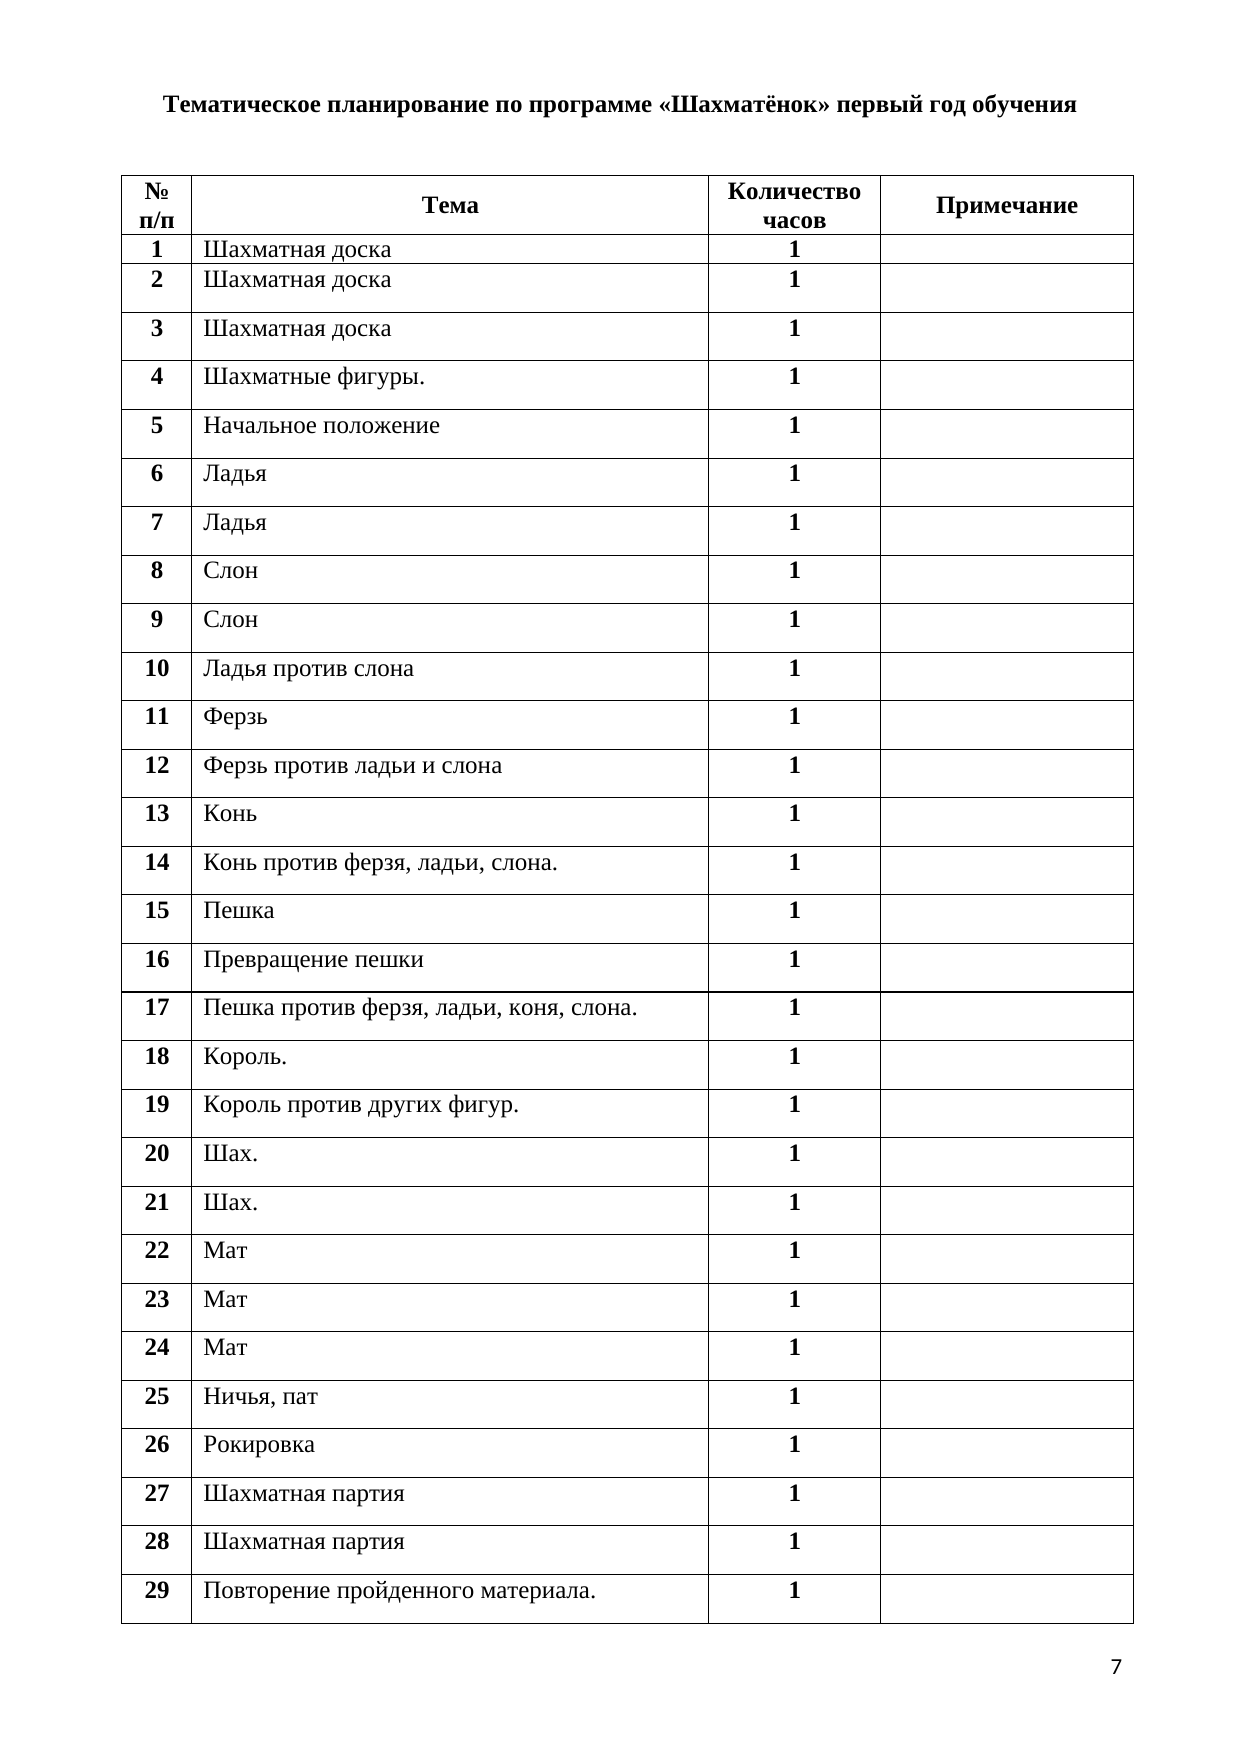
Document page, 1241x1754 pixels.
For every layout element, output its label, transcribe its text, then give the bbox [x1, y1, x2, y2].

table_cell Рокировка [192, 1429, 708, 1477]
table_cell Ладья против слона [192, 653, 708, 700]
table_cell Ничья, пат [192, 1381, 708, 1428]
table_cell 8 [122, 556, 191, 603]
table_cell [881, 507, 1133, 554]
table_cell [881, 235, 1133, 263]
text Тематическое планирование по программе «Шахматёнок» первый год обучения [118, 89, 1122, 117]
table_cell [881, 361, 1133, 409]
table_cell [881, 1478, 1133, 1525]
table_cell [881, 313, 1133, 360]
table_cell 12 [122, 750, 191, 797]
table_cell 14 [122, 847, 191, 894]
table_cell 1 [709, 313, 880, 360]
table_cell [881, 604, 1133, 652]
table_cell [881, 264, 1133, 312]
table_cell Ладья [192, 507, 708, 554]
table_cell 1 [709, 750, 880, 797]
table_cell 1 [709, 264, 880, 312]
table_header Тема [192, 176, 708, 233]
table_header Количество часов [709, 176, 880, 233]
table_cell Ладья [192, 459, 708, 506]
table_cell 1 [709, 847, 880, 894]
table_cell 1 [709, 459, 880, 506]
table_cell 13 [122, 798, 191, 846]
table_cell 1 [709, 235, 880, 263]
table_cell 1 [709, 1526, 880, 1574]
table_cell Мат [192, 1332, 708, 1380]
table_cell [881, 1235, 1133, 1283]
table_cell 27 [122, 1478, 191, 1525]
table_cell 29 [122, 1575, 191, 1622]
table_cell Шахматная доска [192, 235, 708, 263]
table_cell [881, 993, 1133, 1040]
table_cell Мат [192, 1284, 708, 1331]
table_cell 20 [122, 1138, 191, 1186]
table_cell Шах. [192, 1187, 708, 1234]
table_cell 1 [709, 604, 880, 652]
table_cell 23 [122, 1284, 191, 1331]
table_cell [881, 1381, 1133, 1428]
table_cell Шахматная партия [192, 1478, 708, 1525]
table_cell [881, 1332, 1133, 1380]
table_cell [881, 944, 1133, 991]
table_header Примечание [881, 176, 1133, 233]
table_cell 1 [709, 993, 880, 1040]
table_cell [881, 1526, 1133, 1574]
table_cell Шахматная доска [192, 264, 708, 312]
table_cell Конь против ферзя, ладьи, слона. [192, 847, 708, 894]
table_cell [881, 847, 1133, 894]
table_cell 1 [709, 798, 880, 846]
table_cell 18 [122, 1041, 191, 1088]
table_cell [881, 653, 1133, 700]
table_cell 21 [122, 1187, 191, 1234]
table_cell [881, 1138, 1133, 1186]
table_cell Шахматная доска [192, 313, 708, 360]
table_cell 1 [709, 410, 880, 457]
table_cell 1 [709, 1381, 880, 1428]
table_cell 1 [709, 944, 880, 991]
table_cell [881, 556, 1133, 603]
table_cell 10 [122, 653, 191, 700]
table_cell [881, 1090, 1133, 1137]
table_cell [881, 798, 1133, 846]
table_cell [881, 1041, 1133, 1088]
table_cell 1 [709, 361, 880, 409]
table_cell 15 [122, 895, 191, 943]
table_cell Конь [192, 798, 708, 846]
table_cell 16 [122, 944, 191, 991]
table_cell 4 [122, 361, 191, 409]
table_cell 24 [122, 1332, 191, 1380]
table_cell Король против других фигур. [192, 1090, 708, 1137]
table_cell [881, 1429, 1133, 1477]
table_cell Начальное положение [192, 410, 708, 457]
table_cell Шахматные фигуры. [192, 361, 708, 409]
table_cell Пешка против ферзя, ладьи, коня, слона. [192, 993, 708, 1040]
table_cell Пешка [192, 895, 708, 943]
table_cell 11 [122, 701, 191, 749]
table_cell 26 [122, 1429, 191, 1477]
table_cell 1 [709, 1478, 880, 1525]
table_cell 25 [122, 1381, 191, 1428]
table_header № п/п [122, 176, 191, 233]
table_cell [881, 750, 1133, 797]
table_cell 1 [709, 1332, 880, 1380]
table_cell [881, 1575, 1133, 1622]
table_cell 1 [709, 1575, 880, 1622]
table_cell Мат [192, 1235, 708, 1283]
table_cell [192, 1575, 708, 1622]
table_cell Ферзь [192, 701, 708, 749]
table_cell 1 [709, 1187, 880, 1234]
table_cell 19 [122, 1090, 191, 1137]
table_cell [881, 895, 1133, 943]
table_cell [881, 1284, 1133, 1331]
table_cell 17 [122, 993, 191, 1040]
table_cell 5 [122, 410, 191, 457]
table_cell 1 [709, 1235, 880, 1283]
table_cell 6 [122, 459, 191, 506]
table_cell Слон [192, 604, 708, 652]
table_cell Ферзь против ладьи и слона [192, 750, 708, 797]
table_cell 1 [709, 556, 880, 603]
table_cell 7 [122, 507, 191, 554]
table_cell 1 [709, 701, 880, 749]
table_cell 3 [122, 313, 191, 360]
table_cell 1 [709, 1429, 880, 1477]
table_cell 1 [709, 1041, 880, 1088]
table_cell 1 [709, 653, 880, 700]
table_cell 1 [122, 235, 191, 263]
table_cell [881, 1187, 1133, 1234]
table_cell Слон [192, 556, 708, 603]
table_cell [881, 459, 1133, 506]
table_cell [881, 701, 1133, 749]
table_cell 1 [709, 1090, 880, 1137]
table_cell 22 [122, 1235, 191, 1283]
table_cell 1 [709, 507, 880, 554]
table_cell Король. [192, 1041, 708, 1088]
table_cell 28 [122, 1526, 191, 1574]
table_cell 1 [709, 1284, 880, 1331]
table_cell 1 [709, 1138, 880, 1186]
table_cell 9 [122, 604, 191, 652]
table_cell 2 [122, 264, 191, 312]
table_cell Превращение пешки [192, 944, 708, 991]
table_cell Шахматная партия [192, 1526, 708, 1574]
table_cell [881, 410, 1133, 457]
table_cell 1 [709, 895, 880, 943]
table_cell Шах. [192, 1138, 708, 1186]
